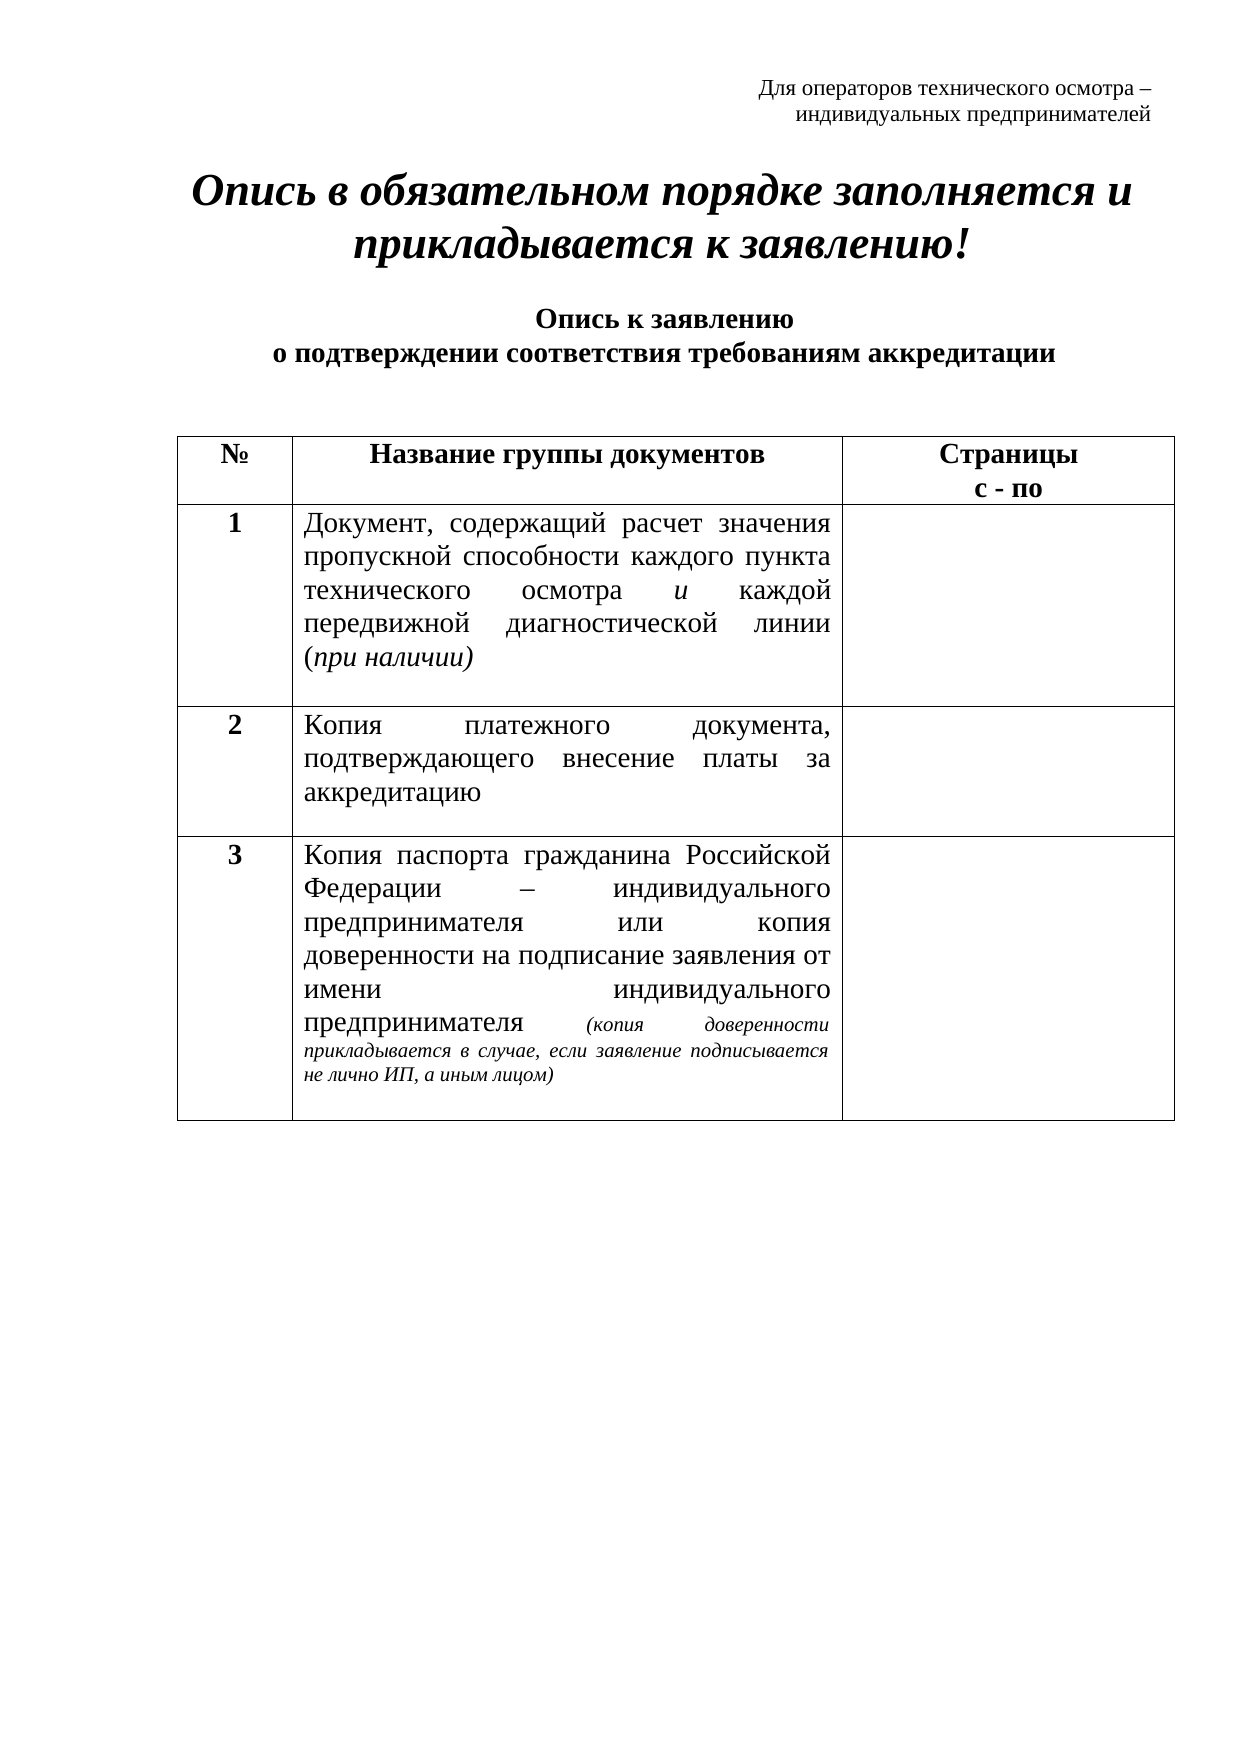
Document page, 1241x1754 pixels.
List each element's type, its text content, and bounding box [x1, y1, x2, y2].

table_cell 2 [178, 707, 292, 836]
text о подтверждении соответствия требованиям аккредитации [177, 335, 1152, 368]
text Опись в обязательном порядке заполняется и прикладывается к заявлению! [177, 162, 1152, 268]
table_cell Документ, содержащий расчет значения пропускной способности каждого пункта технического осмотра и каждой передвижной диагностической линии (при наличии) [293, 505, 842, 706]
table_cell Копия платежного документа, подтверждающего внесение платы за аккредитацию [293, 707, 842, 836]
table_header Название группы документов [293, 437, 842, 504]
table_cell 1 [178, 505, 292, 706]
table_cell 3 [178, 837, 292, 1120]
table_header Страницы с - по [843, 437, 1174, 504]
table_cell [843, 707, 1174, 836]
text Опись к заявлению [177, 301, 1152, 335]
table_cell [843, 505, 1174, 706]
table_cell Копия паспорта гражданина Российской Федерации – индивидуального предпринимателя или копия доверенности на подписание заявления от имени индивидуального предпринимателя (копия доверенности прикладывается в случае, если заявление подписывается не лично ИП, а иным лицом) [293, 837, 842, 1120]
table_header № [178, 437, 292, 504]
table_cell [843, 837, 1174, 1120]
